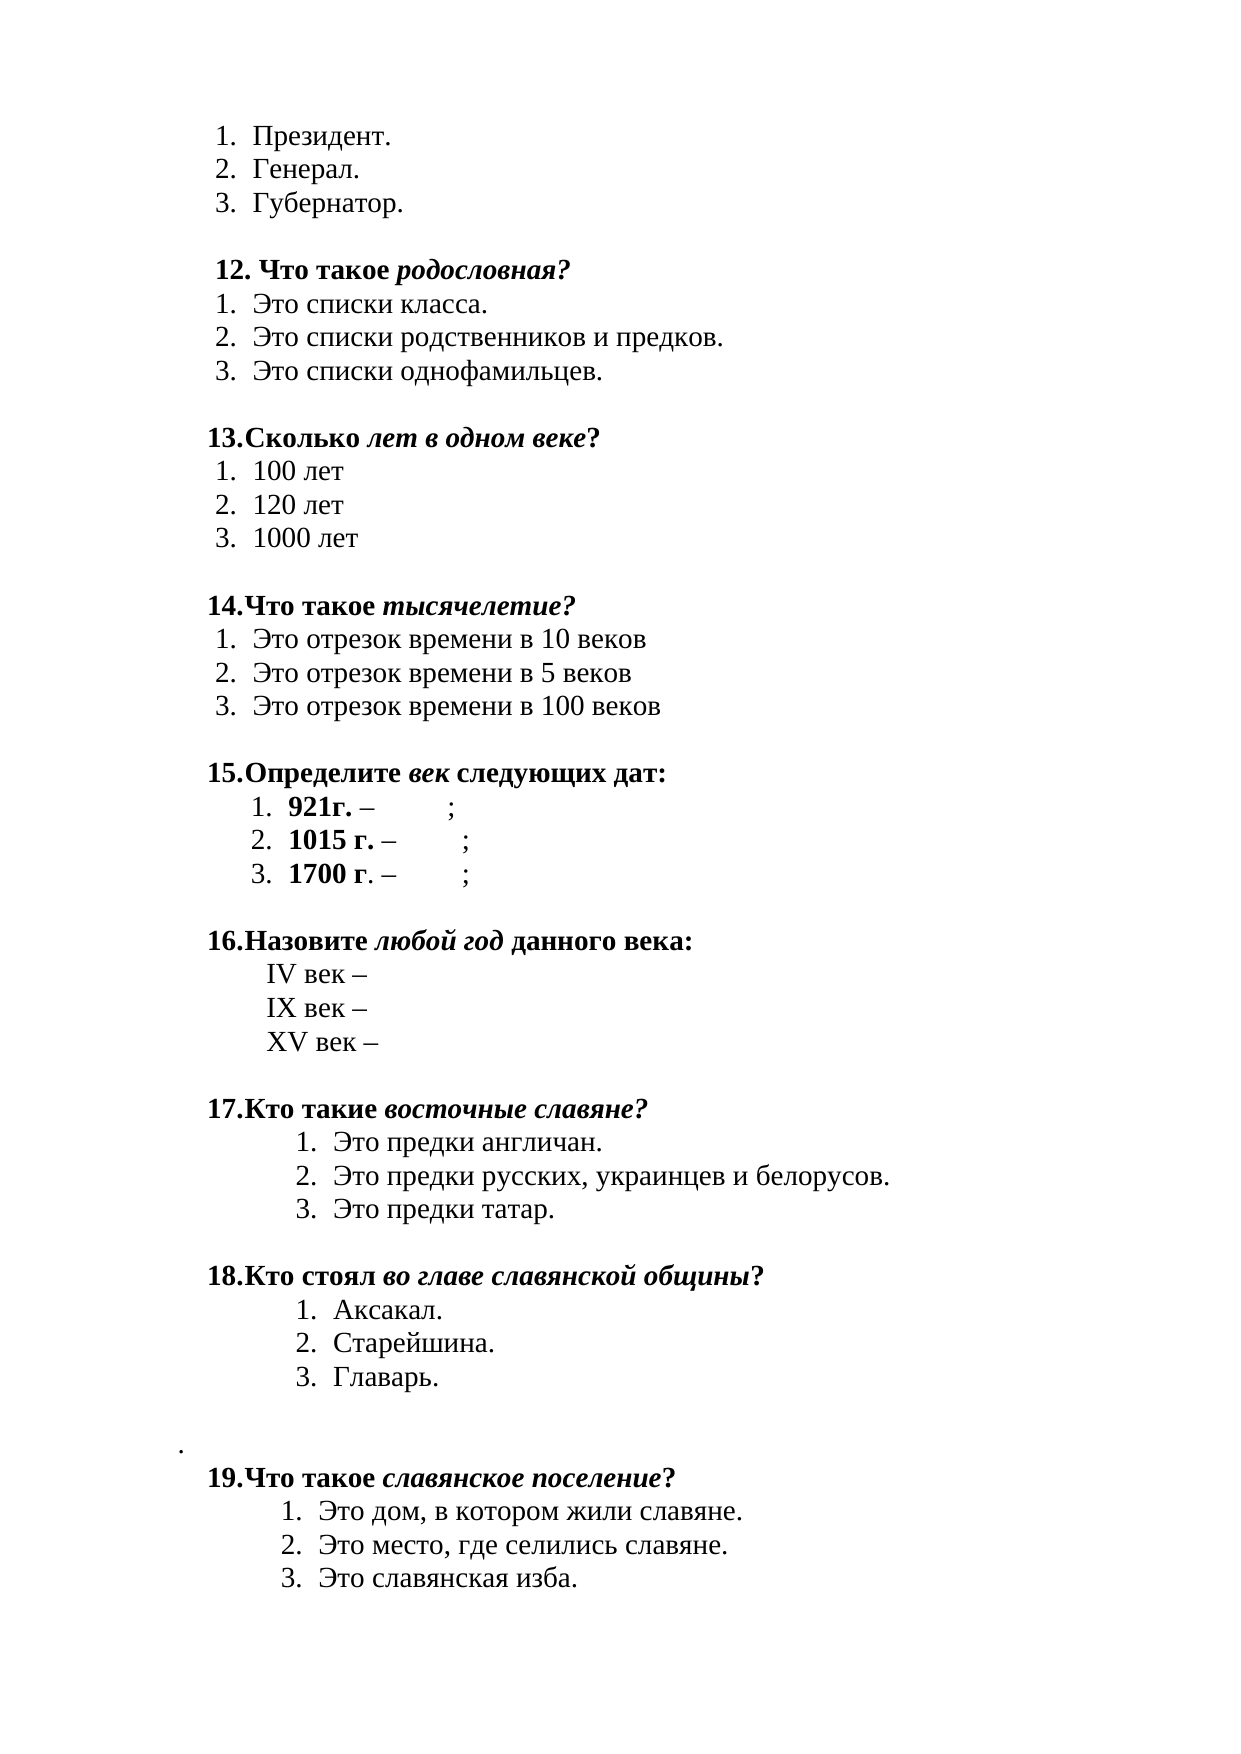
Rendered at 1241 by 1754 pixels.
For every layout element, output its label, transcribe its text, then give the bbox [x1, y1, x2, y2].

list Губернатор. [215, 185, 1152, 219]
list 100 лет [215, 453, 1152, 487]
list Определите век следующих дат: [207, 755, 1152, 789]
list Это предки татар. [295, 1191, 1152, 1225]
list Главарь. [295, 1359, 1152, 1393]
list Это предки англичан. [295, 1124, 1152, 1158]
list 120 лет [215, 487, 1152, 521]
list Это списки родственников и предков. [215, 319, 1152, 353]
list Это предки русских, украинцев и белорусов. [295, 1158, 1152, 1191]
list Кто стоял во главе славянской общины? [207, 1258, 1152, 1292]
text IX век – [266, 990, 1152, 1024]
text XV век – [266, 1024, 1152, 1057]
list 1015 г. – ; [251, 822, 1152, 856]
list Назовите любой год данного века: [207, 923, 1152, 957]
list 921г. – ; [251, 789, 1152, 822]
list Это списки однофамильцев. [215, 353, 1152, 386]
list Кто такие восточные славяне? [207, 1091, 1152, 1124]
list Президент. [215, 118, 1152, 152]
text IV век – [266, 957, 1152, 990]
list Что такое славянское поселение? [207, 1460, 1152, 1493]
list Это славянская изба. [281, 1560, 1152, 1594]
list Это дом, в котором жили славяне. [281, 1493, 1152, 1527]
list Это отрезок времени в 100 веков [215, 688, 1152, 722]
list Это место, где селились славяне. [281, 1527, 1152, 1560]
list Что такое тысячелетие? [207, 588, 1152, 621]
text . [177, 1426, 1152, 1460]
list Это отрезок времени в 5 веков [215, 655, 1152, 688]
text 12. Что такое родословная? [215, 252, 1152, 286]
list 1700 г. – ; [251, 856, 1152, 889]
list 1000 лет [215, 521, 1152, 554]
list Это отрезок времени в 10 веков [215, 621, 1152, 655]
list Генерал. [215, 152, 1152, 185]
list Сколько лет в одном веке? [207, 420, 1152, 453]
list Аксакал. [295, 1292, 1152, 1326]
list Это списки класса. [215, 286, 1152, 319]
list Старейшина. [295, 1326, 1152, 1359]
